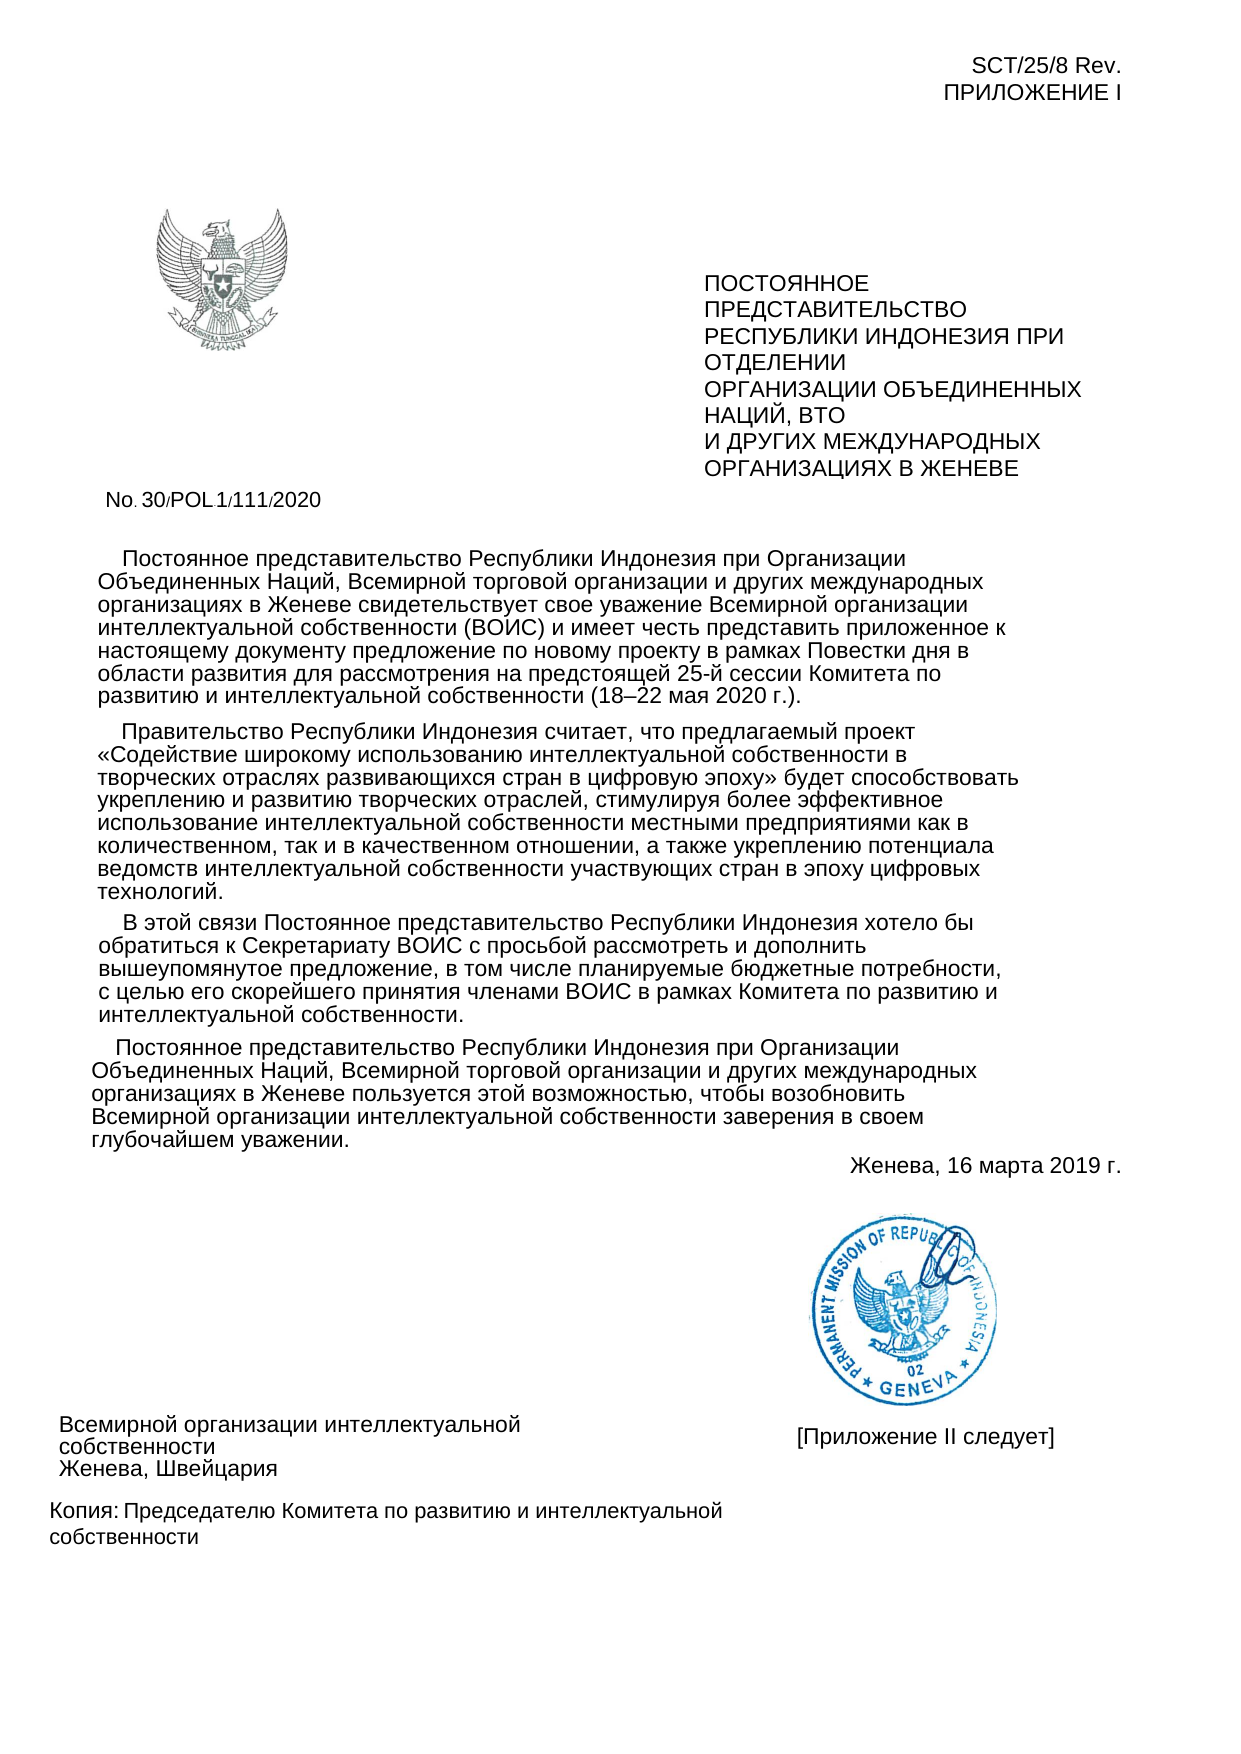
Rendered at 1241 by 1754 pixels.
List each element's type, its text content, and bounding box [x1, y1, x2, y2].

picture [808, 1213, 997, 1406]
text В этой связи Постоянное представительство Республики Индонезия хотело бы обратиться к Секретариату ВОИС с просьбой рассмотреть и дополнить вышеупомянутое предложение, в том числе планируемые бюджетные потребности, с целью его скорейшего принятия членами ВОИС в рамках Комитета по развитию и интеллектуальной собственности. [98, 912, 1015, 1027]
text Правительство Республики Индонезия считает, что предлагаемый проект «Содействие широкому использованию интеллектуальной собственности в творческих отраслях развивающихся стран в цифровую эпоху» будет способствовать укреплению и развитию творческих отраслей, стимулируя более эффективное использование интеллектуальной собственности местными предприятиями как в количественном, так и в качественном отношении, а также укреплению потенциала ведомств интеллектуальной собственности участвующих стран в эпоху цифровых технологий. [97, 721, 1027, 904]
text ПОСТОЯННОЕ ПРЕДСТАВИТЕЛЬСТВО РЕСПУБЛИКИ ИНДОНЕЗИЯ ПРИ ОТДЕЛЕНИИ ОРГАНИЗАЦИИ ОБЪЕДИНЕННЫХ НАЦИЙ, ВТО И ДРУГИХ МЕЖДУНАРОДНЫХ ОРГАНИЗАЦИЯХ В ЖЕНЕВЕ [704, 270, 1118, 479]
text Постоянное представительство Республики Индонезия при Организации Объединенных Наций, Всемирной торговой организации и других международных организациях в Женеве пользуется этой возможностью, чтобы возобновить Всемирной организации интеллектуальной собственности заверения в своем глубочайшем уважении. [91, 1037, 1021, 1152]
text No. 30/POL-1/111/2020 [105, 487, 328, 512]
text Постоянное представительство Республики Индонезия при Организации Объединенных Наций, Всемирной торговой организации и других международных организациях в Женеве свидетельствует свое уважение Всемирной организации интеллектуальной собственности (ВОИС) и имеет честь представить приложенное к настоящему документу предложение по новому проекту в рамках Повестки дня в области развития для рассмотрения на предстоящей 25-й сессии Комитета по развитию и интеллектуальной собственности (18–22 мая 2020 г.). [97, 548, 1014, 708]
text Копия: Председателю Комитета по развитию и интеллектуальной собственности [49, 1497, 728, 1549]
text Всемирной организации интеллектуальной собственности Женева, Швейцария [58, 1415, 558, 1480]
text Женева, 16 марта 2019 г. [850, 1152, 1152, 1178]
picture [155, 208, 288, 351]
text [Приложение II следует] [738, 1423, 1122, 1449]
